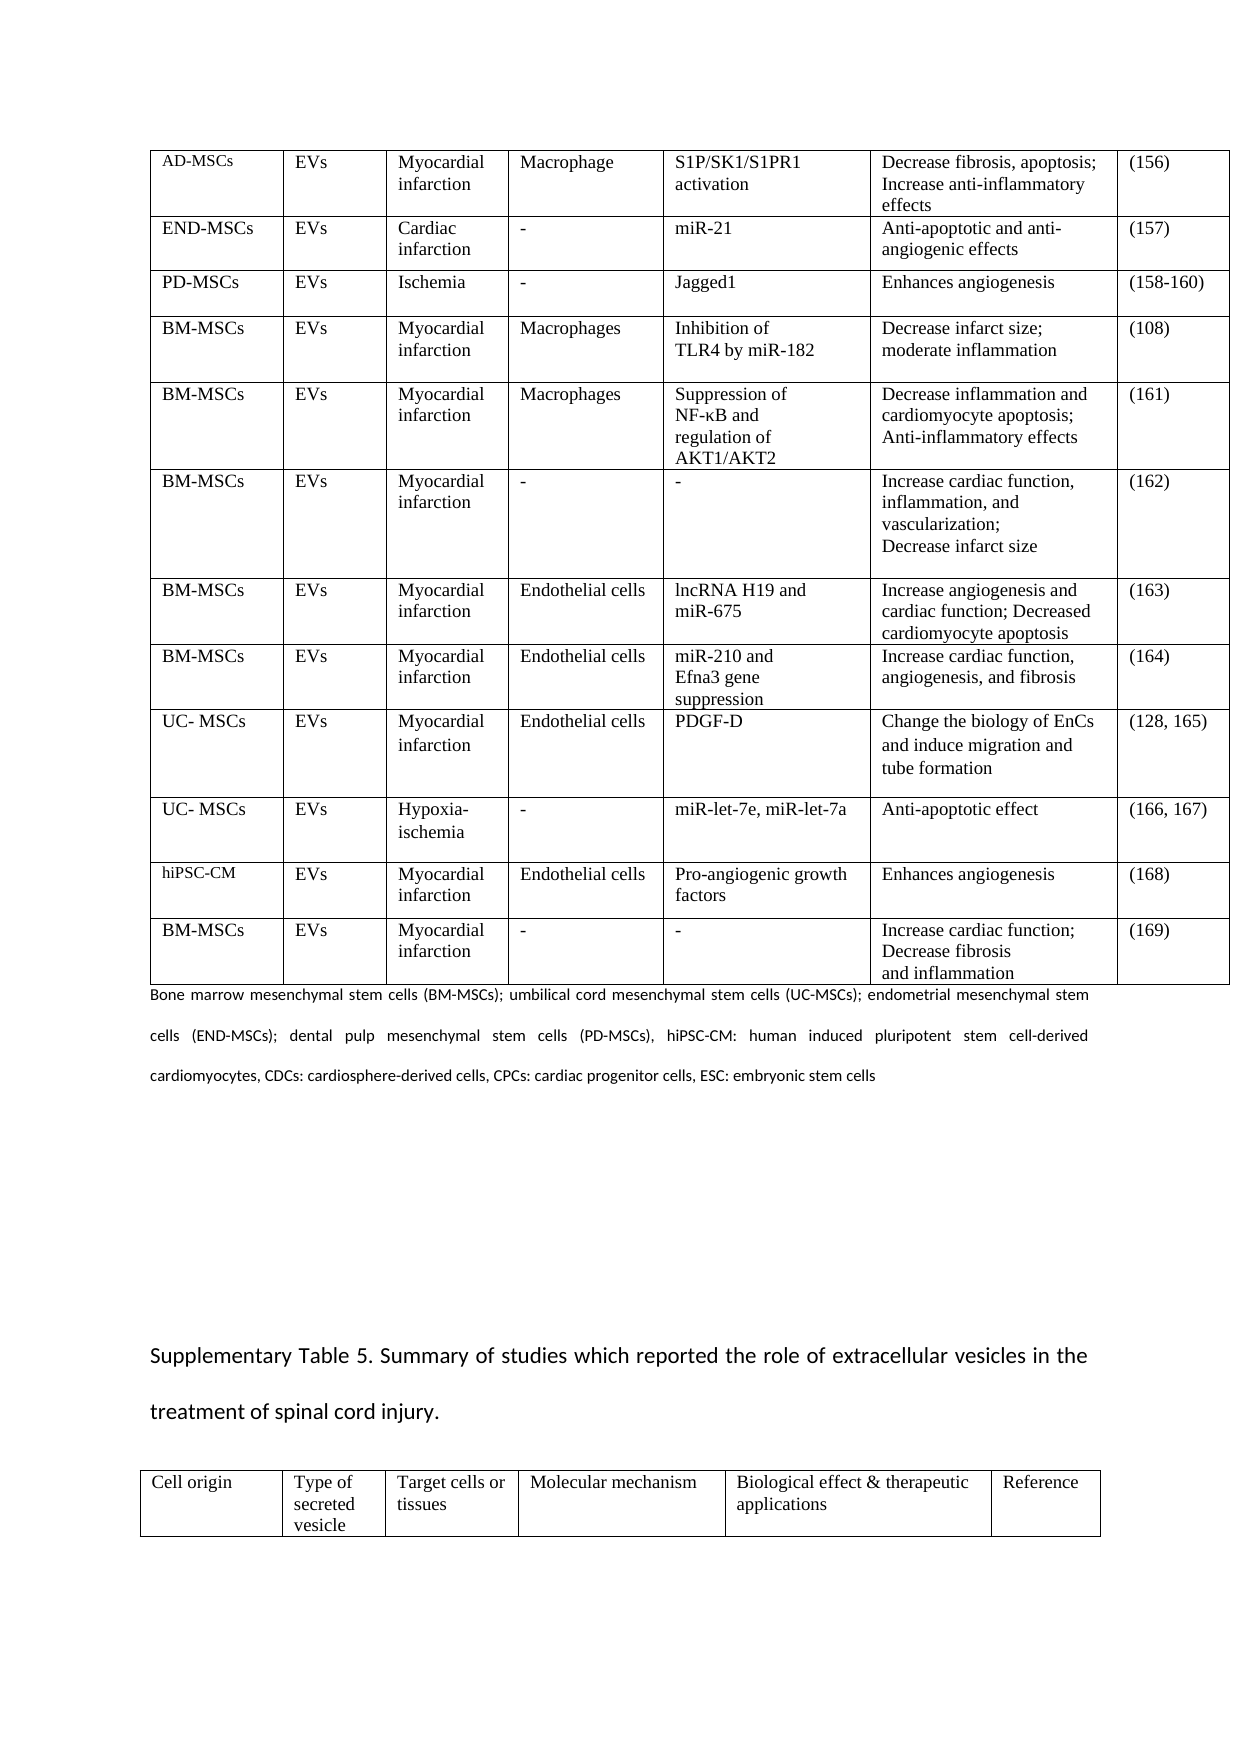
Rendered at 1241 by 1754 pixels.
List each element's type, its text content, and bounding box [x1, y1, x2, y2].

table_cell Endothelial cells [509, 863, 663, 918]
table_cell Anti-apoptotic effect [871, 798, 1117, 862]
table_cell BM-MSCs [151, 579, 283, 643]
table_header Target cells or tissues [386, 1471, 518, 1536]
table_cell - [664, 919, 870, 983]
table_cell Myocardial infarction [387, 863, 508, 918]
table_cell Anti-apoptotic and anti-angiogenic effects [871, 217, 1117, 270]
table_cell Myocardial infarction [387, 645, 508, 709]
table_cell Pro-angiogenic growth factors [664, 863, 870, 918]
table_cell BM-MSCs [151, 919, 283, 983]
table_cell Myocardial infarction [387, 470, 508, 578]
table_cell Hypoxia-ischemia [387, 798, 508, 862]
table_header Molecular mechanism [519, 1471, 725, 1536]
table_cell lncRNA H19 and miR-675 [664, 579, 870, 643]
table_cell Suppression of NF-κB and regulation of AKT1/AKT2 [664, 383, 870, 469]
table_cell (158-160) [1118, 271, 1229, 316]
table_cell Decrease fibrosis, apoptosis; Increase anti-inflammatory effects [871, 151, 1117, 216]
table_cell - [509, 470, 663, 578]
table_cell EVs [284, 470, 386, 578]
table_header Biological effect & therapeutic applications [726, 1471, 991, 1536]
table_cell Enhances angiogenesis [871, 271, 1117, 316]
table_cell EVs [284, 217, 386, 270]
table_cell (128, 165) [1118, 710, 1229, 797]
table_cell Myocardial infarction [387, 317, 508, 382]
table_cell Increase cardiac function, inflammation, and vascularization; Decrease infarct size [871, 470, 1117, 578]
table_cell miR-let-7e, miR-let-7a [664, 798, 870, 862]
table_cell Endothelial cells [509, 710, 663, 797]
table_cell (168) [1118, 863, 1229, 918]
table_cell Decrease inflammation and cardiomyocyte apoptosis; Anti-inflammatory effects [871, 383, 1117, 469]
table_cell BM-MSCs [151, 645, 283, 709]
table_cell Macrophage [509, 151, 663, 216]
table_cell BM-MSCs [151, 383, 283, 469]
table_cell Increase angiogenesis and cardiac function; Decreased cardiomyocyte apoptosis [871, 579, 1117, 643]
table_cell PD-MSCs [151, 271, 283, 316]
table_cell Myocardial infarction [387, 383, 508, 469]
table_cell miR-210 and Efna3 gene suppression [664, 645, 870, 709]
table_cell Increase cardiac function, angiogenesis, and fibrosis [871, 645, 1117, 709]
table_cell EVs [284, 317, 386, 382]
table_cell UC- MSCs [151, 710, 283, 797]
table_cell hiPSC-CM [151, 863, 283, 918]
table_cell (166, 167) [1118, 798, 1229, 862]
table_cell Inhibition of TLR4 by miR-182 [664, 317, 870, 382]
table_cell EVs [284, 151, 386, 216]
table_cell - [509, 798, 663, 862]
table_cell PDGF-D [664, 710, 870, 797]
table_cell EVs [284, 710, 386, 797]
table_cell EVs [284, 579, 386, 643]
table_cell EVs [284, 798, 386, 862]
table_header Reference [992, 1471, 1100, 1536]
table_cell AD-MSCs [151, 151, 283, 216]
table_cell END-MSCs [151, 217, 283, 270]
table_cell EVs [284, 383, 386, 469]
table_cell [387, 151, 508, 216]
table_cell (162) [1118, 470, 1229, 578]
table_cell EVs [284, 645, 386, 709]
table_cell miR-21 [664, 217, 870, 270]
text Supplementary Table 5. Summary of studies which reported the role of extracellular vesicles in the treatment of spinal cord injury. [150, 1341, 1090, 1425]
table_cell Increase cardiac function; Decrease fibrosis and inflammation [871, 919, 1117, 983]
table_cell Endothelial cells [509, 645, 663, 709]
table_cell Myocardial infarction [387, 579, 508, 643]
text Bone marrow mesenchymal stem cells (BM-MSCs); umbilical cord mesenchymal stem cells (UC-MSCs); endometrial mesenchymal stem cells (END-MSCs); dental pulp mesenchymal stem cells (PD-MSCs), hiPSC-CM: human induced pluripotent stem cell-derived cardiomyocytes, CDCs: cardiosphere-derived cells, CPCs: cardiac progenitor cells, ESC: embryonic stem cells [150, 985, 1090, 1086]
table_cell Change the biology of EnCs and induce migration and tube formation [871, 710, 1117, 797]
table_cell Myocardial infarction [387, 710, 508, 797]
table_header Cell origin [141, 1471, 282, 1536]
table_cell EVs [284, 863, 386, 918]
table_header Type of secreted vesicle [283, 1471, 385, 1536]
table_cell Jagged1 [664, 271, 870, 316]
table_cell S1P/SK1/S1PR1 activation [664, 151, 870, 216]
table_cell (108) [1118, 317, 1229, 382]
table_cell Decrease infarct size; moderate inflammation [871, 317, 1117, 382]
table_cell Macrophages [509, 383, 663, 469]
table_cell (161) [1118, 383, 1229, 469]
table_cell - [509, 271, 663, 316]
table_cell - [664, 470, 870, 578]
table_cell - [509, 217, 663, 270]
table_cell (163) [1118, 579, 1229, 643]
table_cell EVs [284, 919, 386, 983]
table_cell Enhances angiogenesis [871, 863, 1117, 918]
table_cell (157) [1118, 217, 1229, 270]
table_cell BM-MSCs [151, 317, 283, 382]
table_cell Macrophages [509, 317, 663, 382]
table_cell (164) [1118, 645, 1229, 709]
table_cell Cardiac infarction [387, 217, 508, 270]
table_cell Myocardial infarction [387, 919, 508, 983]
table_cell Endothelial cells [509, 579, 663, 643]
table_cell BM-MSCs [151, 470, 283, 578]
table_cell - [509, 919, 663, 983]
table_cell Ischemia [387, 271, 508, 316]
table_cell EVs [284, 271, 386, 316]
table_cell (156) [1118, 151, 1229, 216]
table_cell UC- MSCs [151, 798, 283, 862]
table_cell (169) [1118, 919, 1229, 983]
